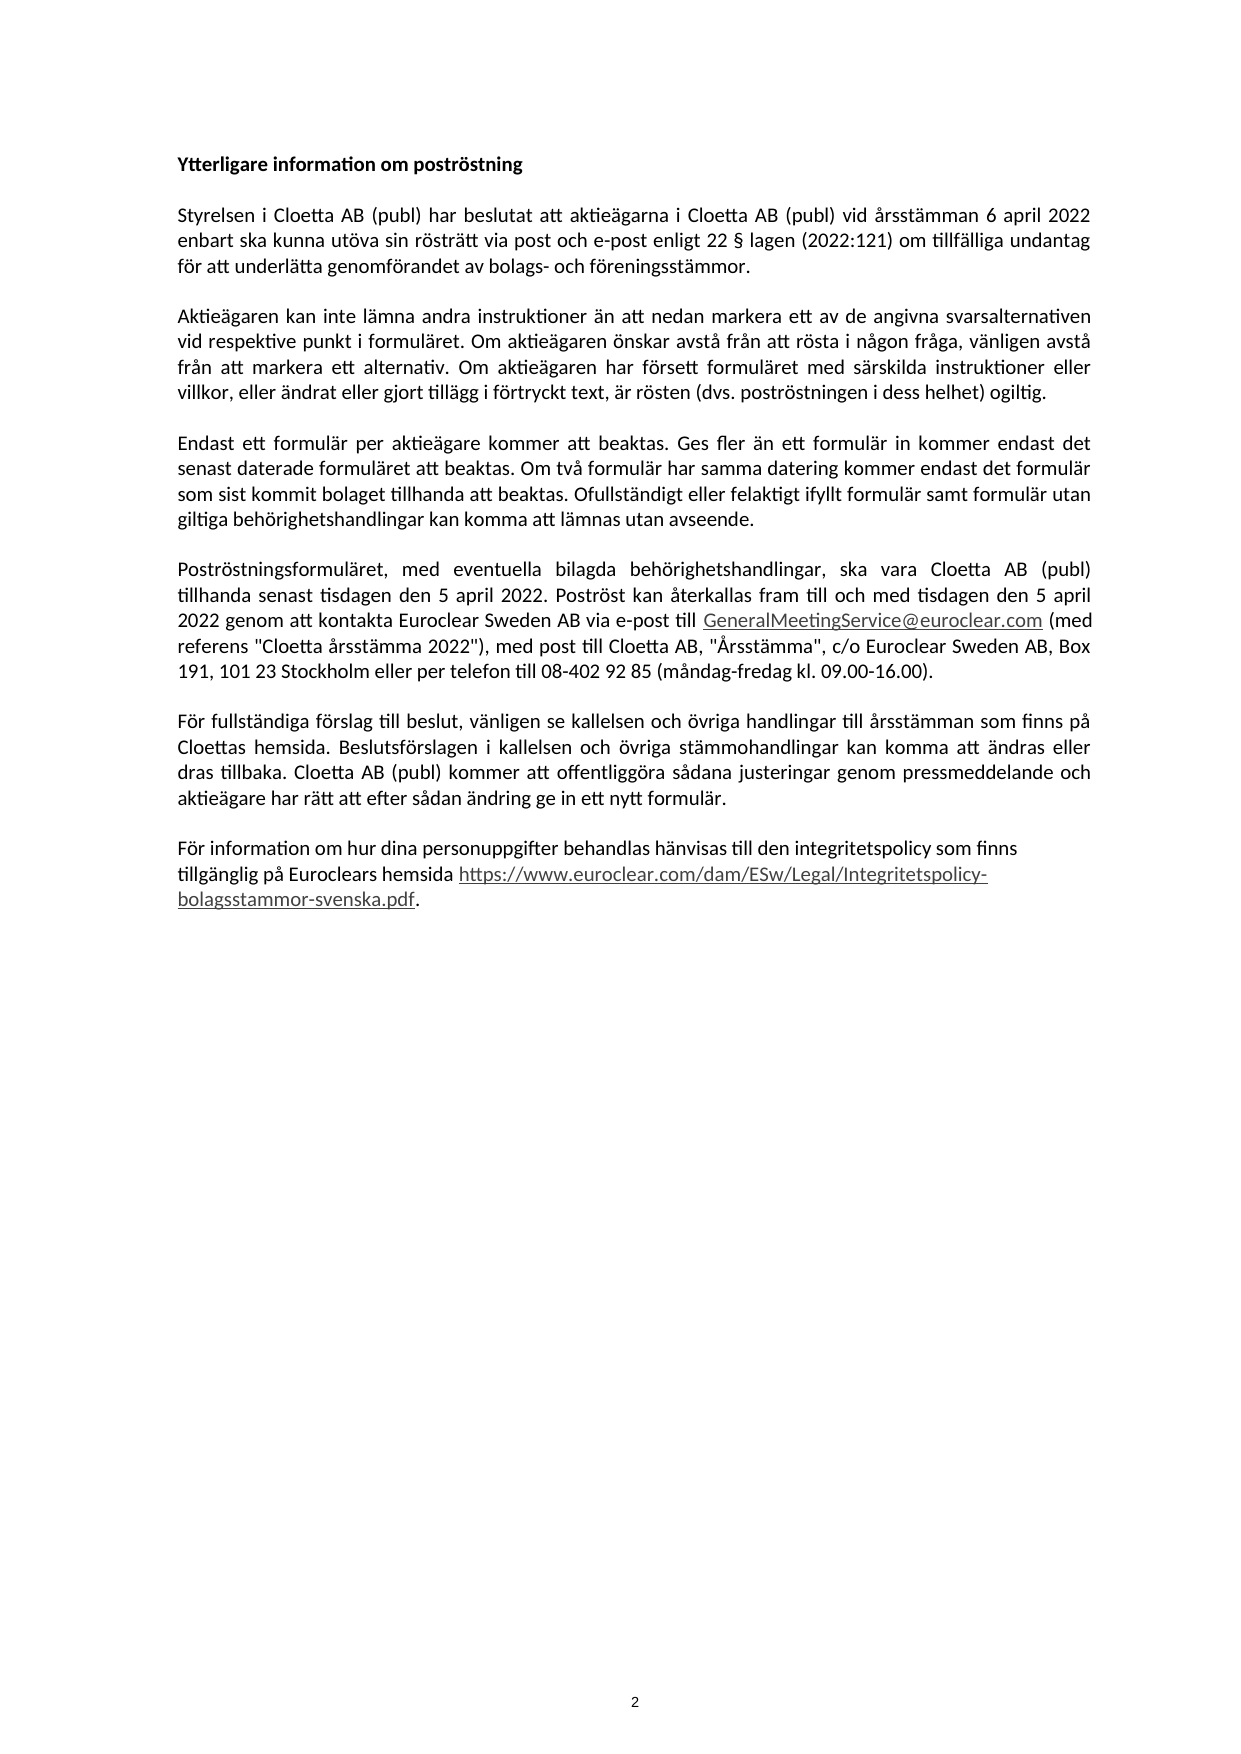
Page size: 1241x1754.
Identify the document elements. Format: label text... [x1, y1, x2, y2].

text Poströstningsformuläret, med eventuella bilagda behörighetshandlingar, ska vara Cloetta AB (publ) tillhanda senast tisdagen den 5 april 2022. Poströst kan återkallas fram till och med tisdagen den 5 april 2022 genom att kontakta Euroclear Sweden AB via e-post till GeneralMeetingService@euroclear.com (med referens "Cloetta årsstämma 2022"), med post till Cloetta AB, "Årsstämma", c/o Euroclear Sweden AB, Box 191, 101 23 Stockholm eller per telefon till 08-402 92 85 (måndag-fredag kl. 09.00-16.00). [177, 557, 1093, 684]
text Endast ett formulär per aktieägare kommer att beaktas. Ges fler än ett formulär in kommer endast det senast daterade formuläret att beaktas. Om två formulär har samma datering kommer endast det formulär som sist kommit bolaget tillhanda att beaktas. Ofullständigt eller felaktigt ifyllt formulär samt formulär utan giltiga behörighetshandlingar kan komma att lämnas utan avseende. [177, 430, 1093, 532]
text För information om hur dina personuppgifter behandlas hänvisas till den integritetspolicy som finns tillgänglig på Euroclears hemsida https://www.euroclear.com/dam/ESw/Legal/Integritetspolicy-bolagsstammor-svenska.pdf. [177, 835, 1093, 912]
text Aktieägaren kan inte lämna andra instruktioner än att nedan markera ett av de angivna svarsalternativen vid respektive punkt i formuläret. Om aktieägaren önskar avstå från att rösta i någon fråga, vänligen avstå från att markera ett alternativ. Om aktieägaren har försett formuläret med särskilda instruktioner eller villkor, eller ändrat eller gjort tillägg i förtryckt text, är rösten (dvs. poströstningen i dess helhet) ogiltig. [177, 303, 1093, 405]
text Styrelsen i Cloetta AB (publ) har beslutat att aktieägarna i Cloetta AB (publ) vid årsstämman 6 april 2022 enbart ska kunna utöva sin rösträtt via post och e-post enligt 22 § lagen (2022:121) om tillfälliga undantag för att underlätta genomförandet av bolags- och föreningsstämmor. [177, 202, 1093, 278]
text För fullständiga förslag till beslut, vänligen se kallelsen och övriga handlingar till årsstämman som finns på Cloettas hemsida. Beslutsförslagen i kallelsen och övriga stämmohandlingar kan komma att ändras eller dras tillbaka. Cloetta AB (publ) kommer att offentliggöra sådana justeringar genom pressmeddelande och aktieägare har rätt att efter sådan ändring ge in ett nytt formulär. [177, 709, 1093, 810]
subtitle Ytterligare information om poströstning [177, 152, 1093, 177]
